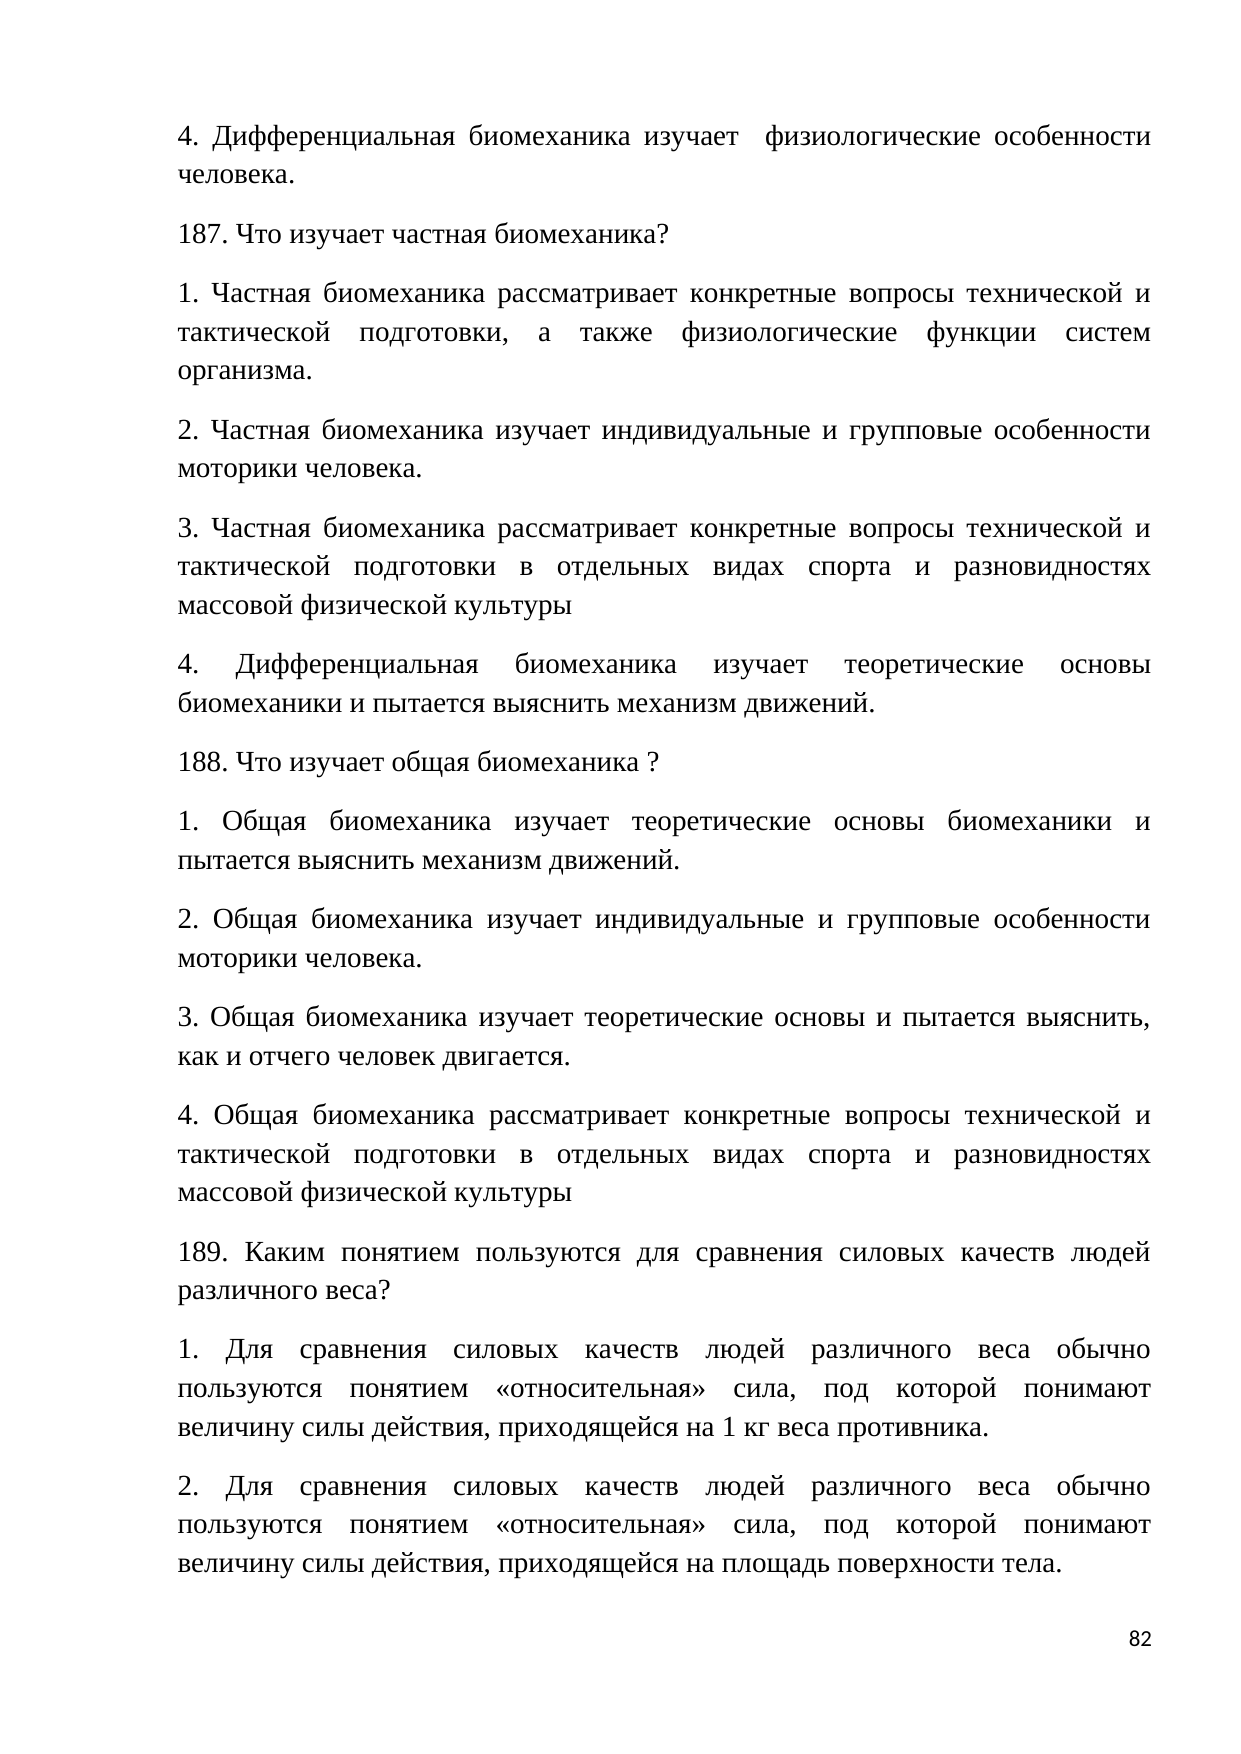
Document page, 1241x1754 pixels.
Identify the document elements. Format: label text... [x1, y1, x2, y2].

text 4. Общая биомеханика рассматривает конкретные вопросы технической и тактической подготовки в отдельных видах спорта и разновидностях массовой физической культуры [177, 1097, 1152, 1208]
text 188. Что изучает общая биомеханика ? [177, 744, 1152, 778]
text 4. Дифференциальная биомеханика изучает теоретические основы биомеханики и пытается выяснить механизм движений. [177, 646, 1152, 718]
text 189. Каким понятием пользуются для сравнения силовых качеств людей различного веса? [177, 1234, 1152, 1306]
text 2. Общая биомеханика изучает индивидуальные и групповые особенности моторики человека. [177, 901, 1152, 973]
text 4. Дифференциальная биомеханика изучает физиологические особенности человека. [177, 118, 1152, 190]
text 3. Общая биомеханика изучает теоретические основы и пытается выяснить, как и отчего человек двигается. [177, 999, 1152, 1071]
text 187. Что изучает частная биомеханика? [177, 216, 1152, 249]
text 1. Частная биомеханика рассматривает конкретные вопросы технической и тактической подготовки, а также физиологические функции систем организма. [177, 275, 1152, 386]
text 1. Общая биомеханика изучает теоретические основы биомеханики и пытается выяснить механизм движений. [177, 803, 1152, 876]
text 2. Для сравнения силовых качеств людей различного веса обычно пользуются понятием «относительная» сила, под которой понимают величину силы действия, приходящейся на площадь поверхности тела. [177, 1468, 1152, 1579]
text 1. Для сравнения силовых качеств людей различного веса обычно пользуются понятием «относительная» сила, под которой понимают величину силы действия, приходящейся на веса противника. [177, 1332, 1152, 1442]
text 3. Частная биомеханика рассматривает конкретные вопросы технической и тактической подготовки в отдельных видах спорта и разновидностях массовой физической культуры [177, 510, 1152, 620]
text 2. Частная биомеханика изучает индивидуальные и групповые особенности моторики человека. [177, 412, 1152, 484]
